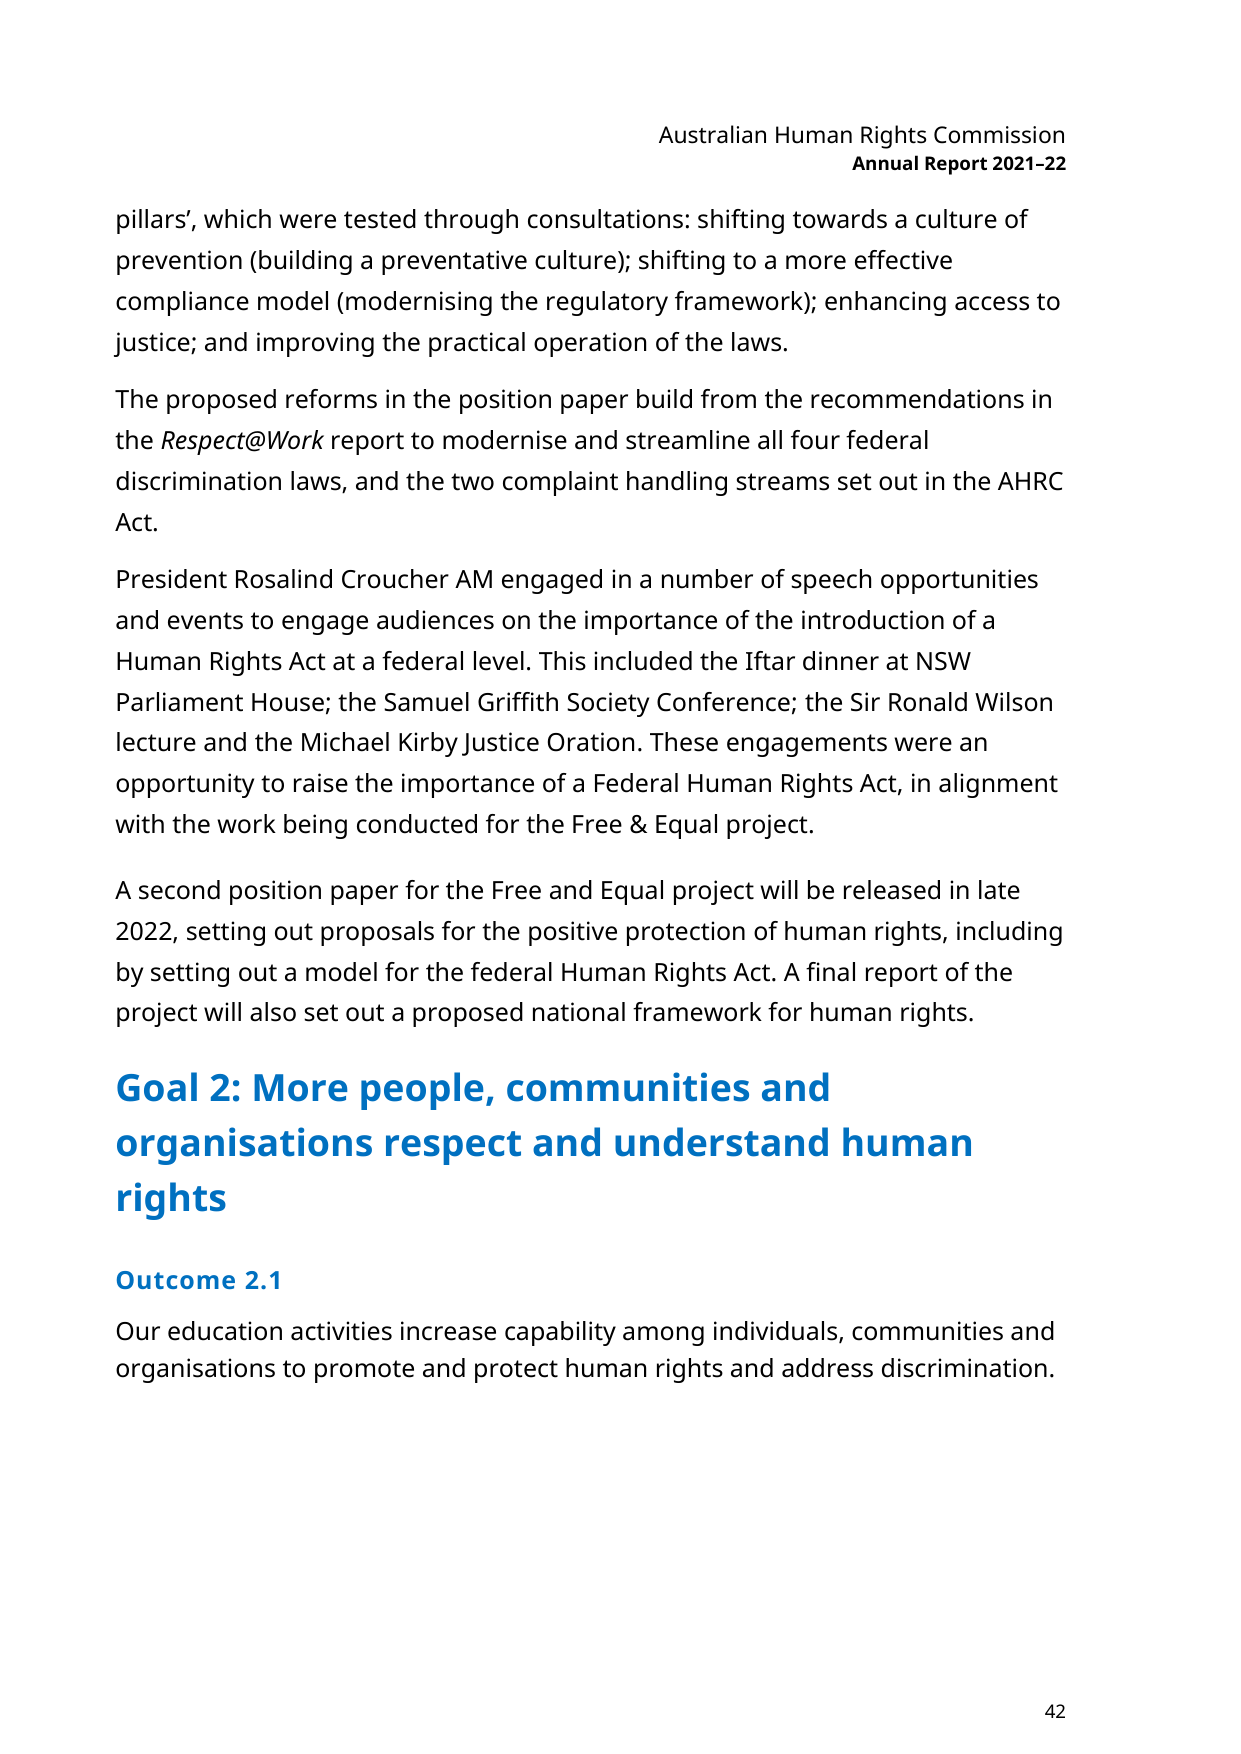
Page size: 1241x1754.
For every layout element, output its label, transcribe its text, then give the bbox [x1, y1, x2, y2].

text A second position paper for the Free and Equal project will be released in late 2022, setting out proposals for the positive protection of human rights, including by setting out a model for the federal Human Rights Act. A final report of the project will also set out a proposed national framework for human rights. [115, 873, 1066, 1029]
text Goal 2: More people, communities and organisations respect and understand human rights [115, 1061, 1066, 1222]
text The proposed reforms in the position paper build from the recommendations in the Respect@Work report to modernise and streamline all four federal discrimination laws, and the two complaint handling streams set out in the AHRC Act. [115, 382, 1066, 538]
text President Rosalind Croucher AM engaged in a number of speech opportunities and events to engage audiences on the importance of the introduction of a Human Rights Act at a federal level. This included the Iftar dinner at NSW Parliament House; the Samuel Griffith Society Conference; the Sir Ronald Wilson lecture and the Michael Kirby Justice Oration. These engagements were an opportunity to raise the importance of a Federal Human Rights Act, in alignment with the work being conducted for the Free & Equal project. [115, 562, 1066, 841]
text Outcome 2.1 [115, 1259, 1066, 1297]
text Our education activities increase capability among individuals, communities and organisations to promote and protect human rights and address discrimination. [115, 1314, 1066, 1384]
